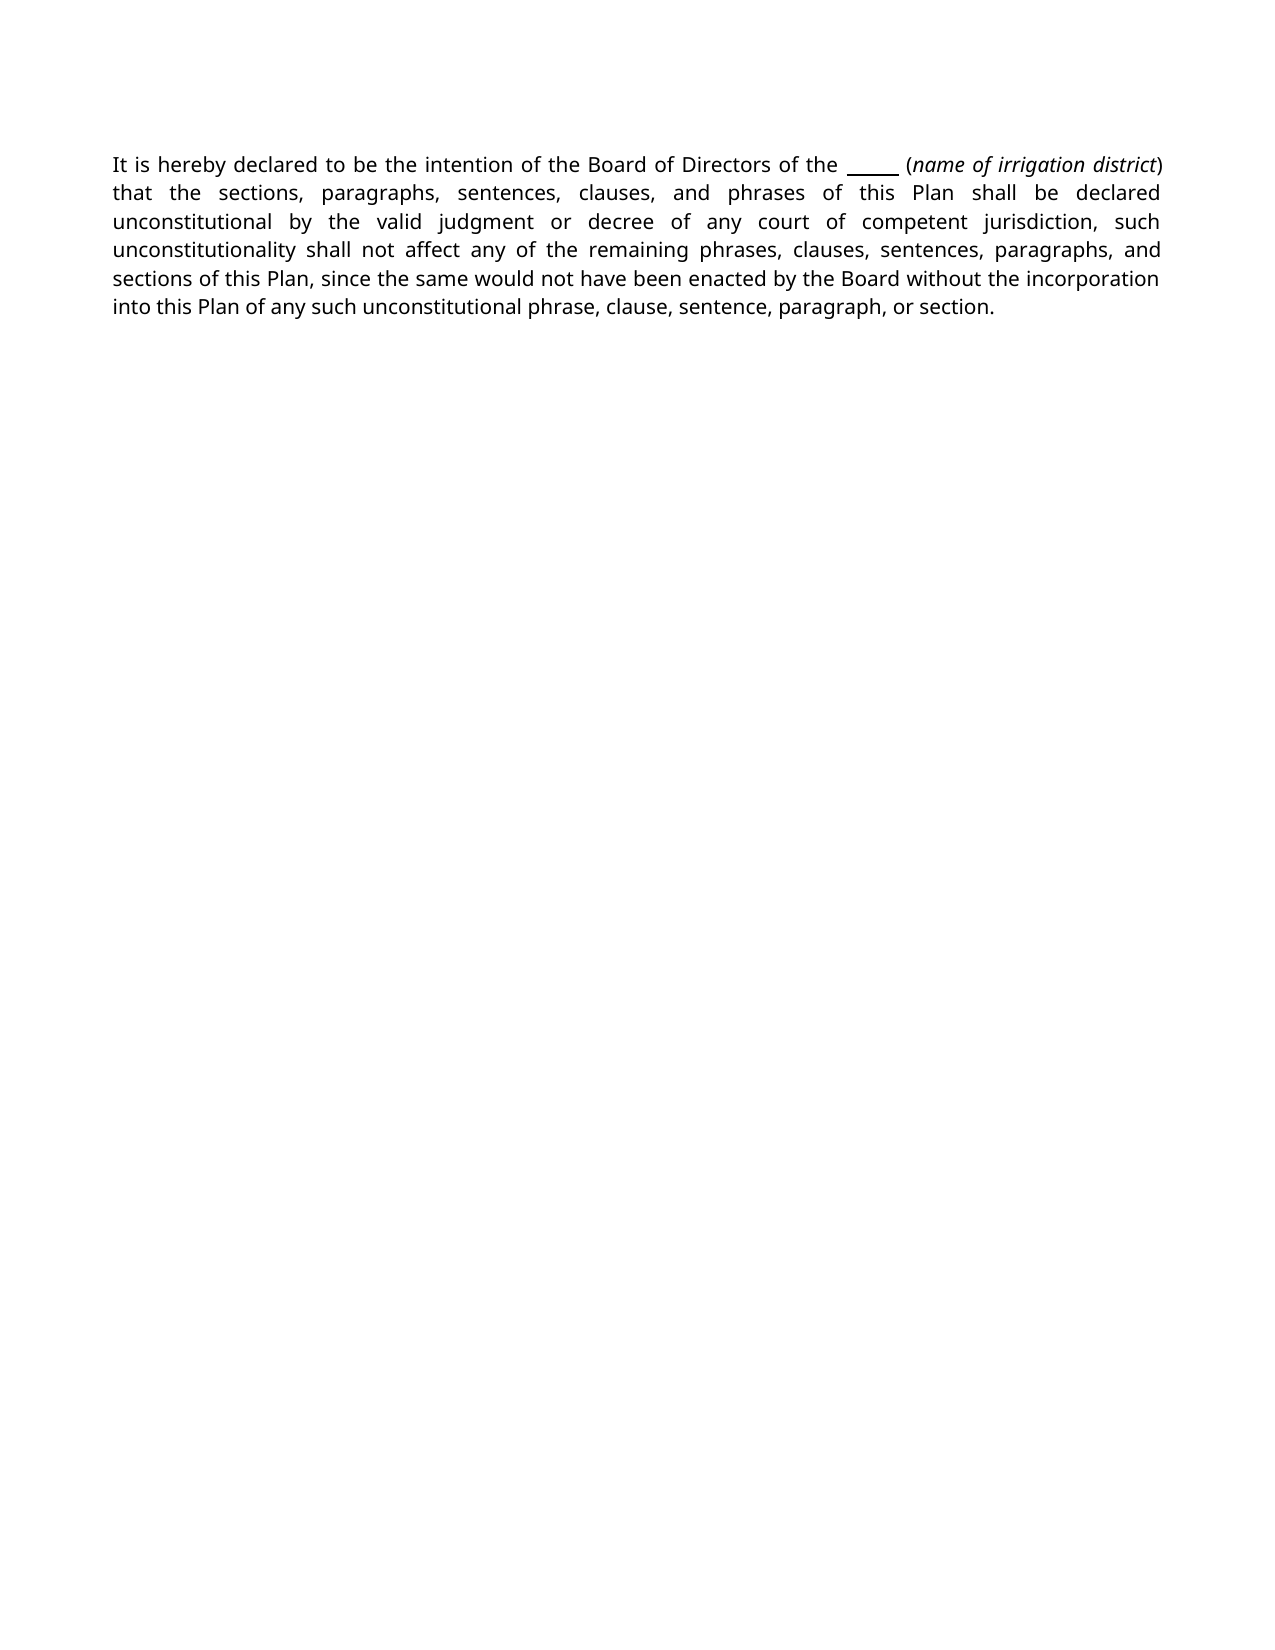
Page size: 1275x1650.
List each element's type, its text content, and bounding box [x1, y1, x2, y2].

text It is hereby declared to be the intention of the Board of Directors of the (name of irrigation district) that the sections, paragraphs, sentences, clauses, and phrases of this Plan shall be declared unconstitutional by the valid judgment or decree of any court of competent jurisdiction, such unconstitutionality shall not affect any of the remaining phrases, clauses, sentences, paragraphs, and sections of this Plan, since the same would not have been enacted by the Board without the incorporation into this Plan of any such unconstitutional phrase, clause, sentence, paragraph, or section. [112, 150, 1162, 321]
